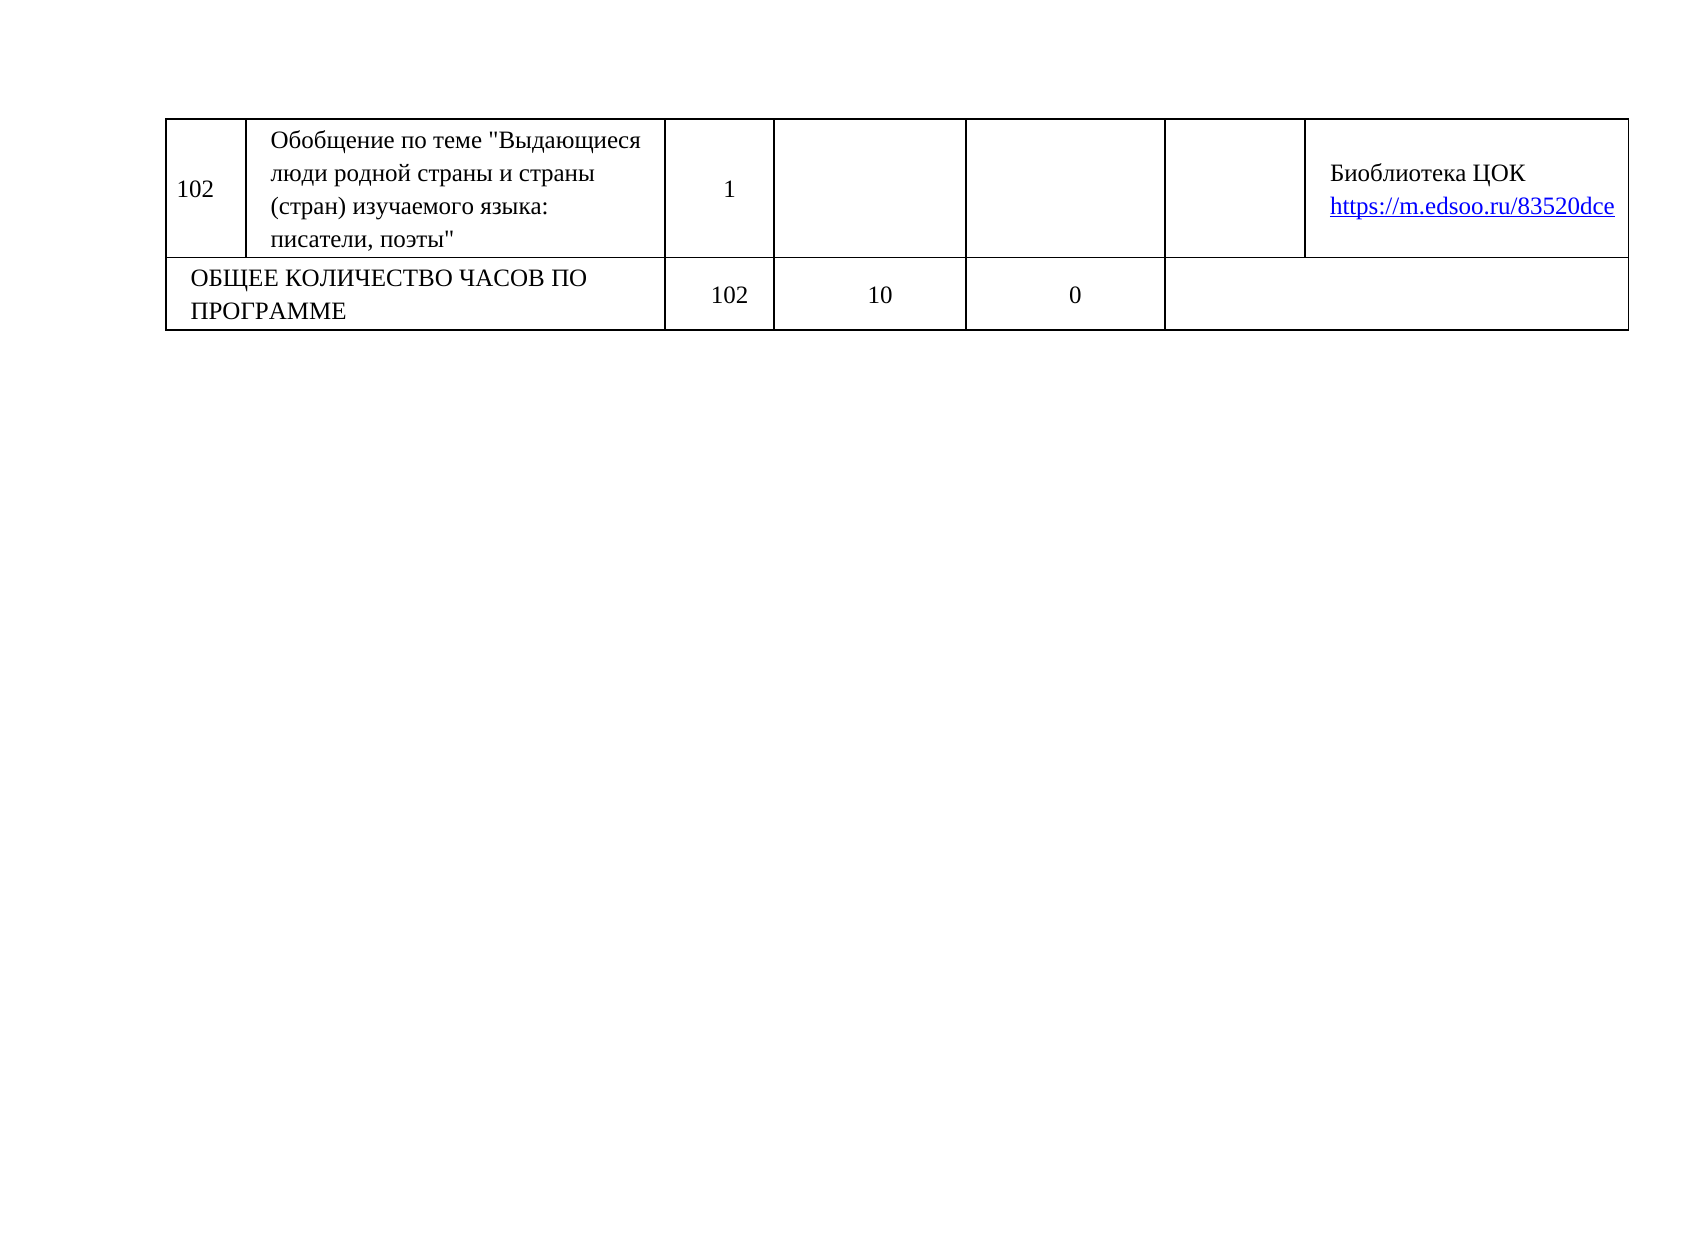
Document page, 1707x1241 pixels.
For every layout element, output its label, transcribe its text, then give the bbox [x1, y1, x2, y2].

table_cell Обобщение по теме "Выдающиеся люди родной страны и страны (стран) изучаемого языка: писатели, поэты" [247, 120, 664, 257]
table_cell 0 [967, 258, 1164, 329]
table_cell [775, 120, 965, 257]
table_cell Биоблиотека ЦОК https://m.edsoo.ru/83520dce [1306, 120, 1628, 257]
table_cell [1166, 258, 1628, 329]
table_cell 10 [775, 258, 965, 329]
table_cell 1 [666, 120, 773, 257]
table_cell 102 [167, 120, 245, 257]
table_cell [967, 120, 1164, 257]
table_cell [1166, 120, 1304, 257]
table_cell 102 [666, 258, 773, 329]
table_cell ОБЩЕЕ КОЛИЧЕСТВО ЧАСОВ ПО ПРОГРАММЕ [167, 258, 664, 329]
